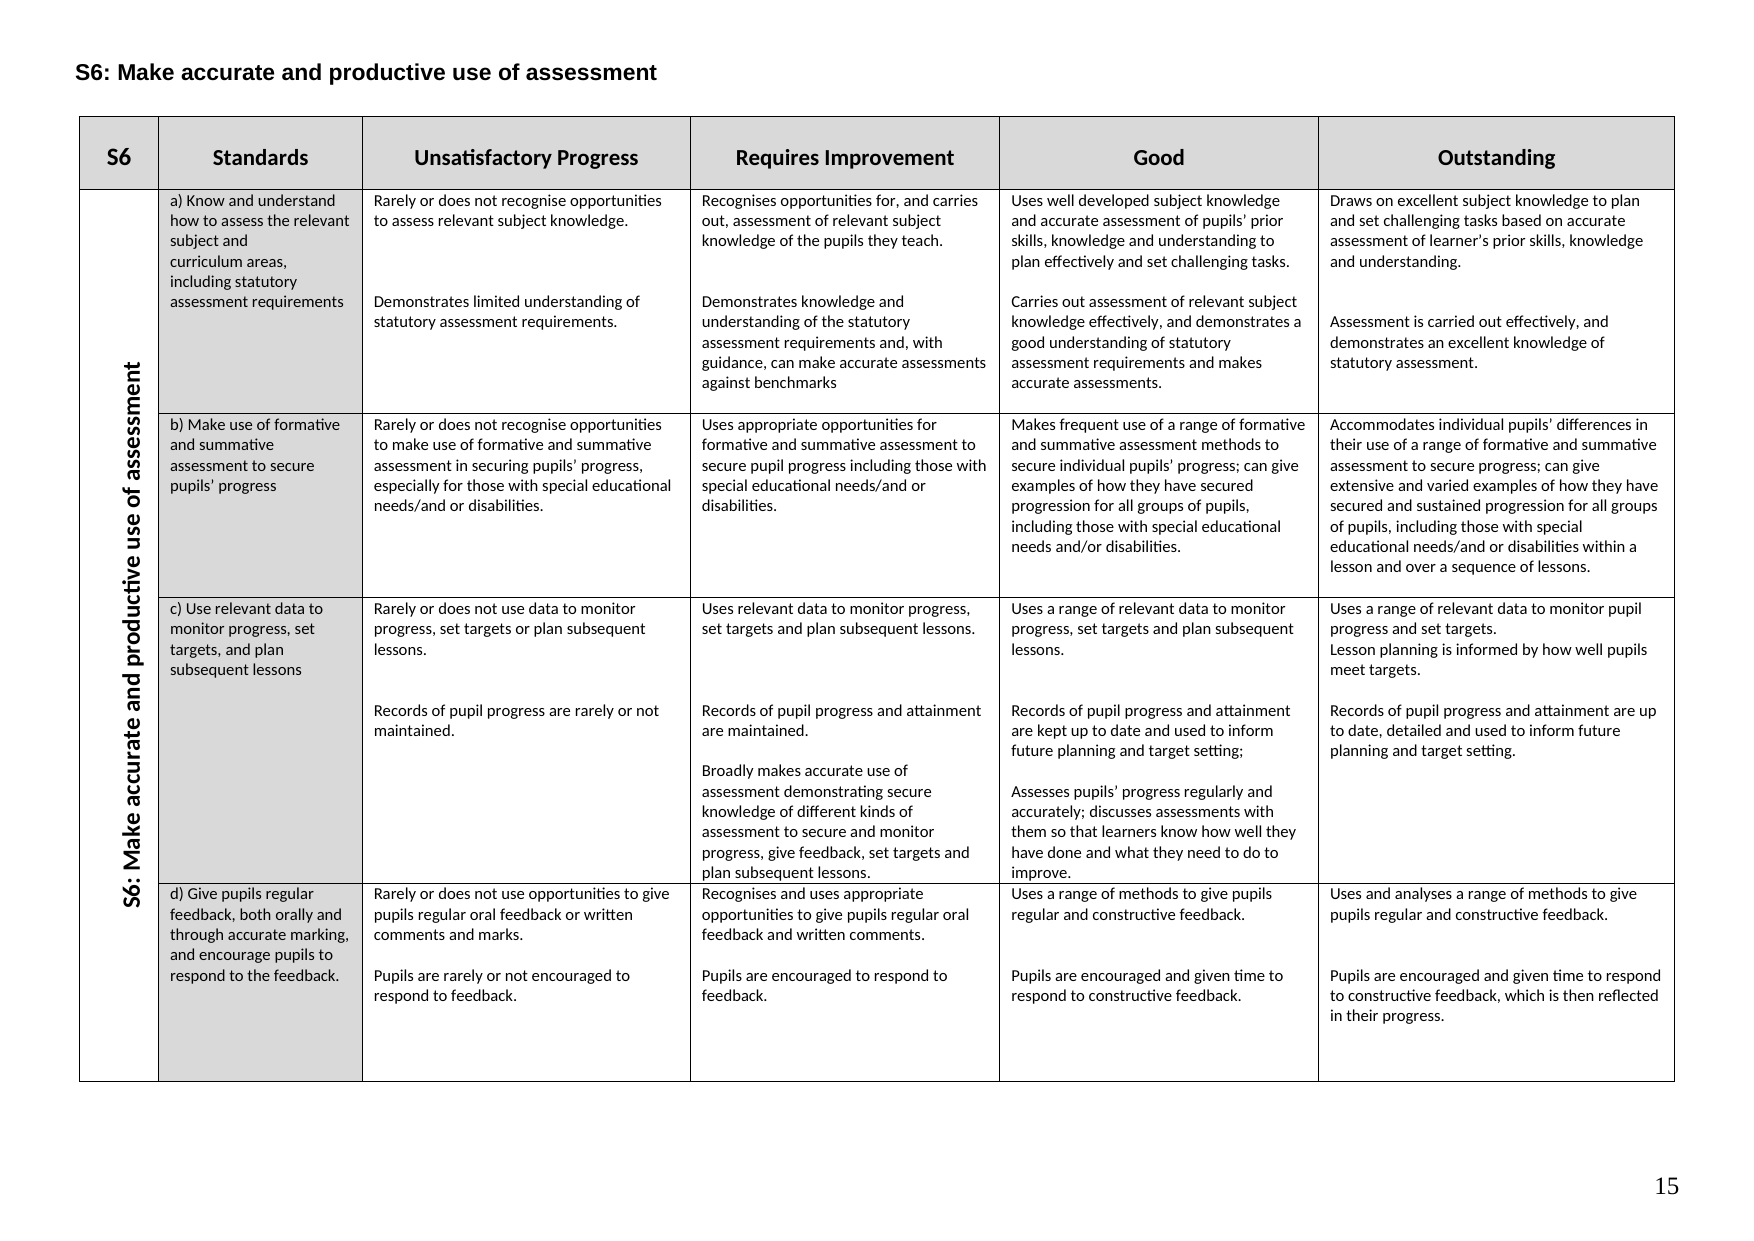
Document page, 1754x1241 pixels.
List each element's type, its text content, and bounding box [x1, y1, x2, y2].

table_cell Uses relevant data to monitor progress, set targets and plan subsequent lessons. Records of pupil progress and attainment are maintained. Broadly makes accurate use of assessment demonstrating secure knowledge of different kinds of assessment to secure and monitor progress, give feedback, set targets and plan subsequent lessons. [691, 598, 999, 883]
table_header Requires Improvement [691, 117, 999, 189]
table_cell c) Use relevant data to monitor progress, set targets, and plan subsequent lessons [159, 598, 362, 883]
table_cell S6: Make accurate and productive use of assessment [80, 190, 158, 1081]
table_header Unsatisfactory Progress [363, 117, 690, 189]
table_cell Accommodates individual pupils’ differences in their use of a range of formative and summative assessment to secure progress; can give extensive and varied examples of how they have secured and sustained progression for all groups of pupils, including those with special educational needs/and or disabilities within a lesson and over a sequence of lessons. [1319, 414, 1674, 597]
table_cell Rarely or does not recognise opportunities to make use of formative and summative assessment in securing pupils’ progress, especially for those with special educational needs/and or disabilities. [363, 414, 690, 597]
table_cell d) Give pupils regular feedback, both orally and through accurate marking, and encourage pupils to respond to the feedback. [159, 884, 362, 1081]
table_cell Uses a range of relevant data to monitor progress, set targets and plan subsequent lessons. Records of pupil progress and attainment are kept up to date and used to inform future planning and target setting; Assesses pupils’ progress regularly and accurately; discusses assessments with them so that learners know how well they have done and what they need to do to improve. [1000, 598, 1318, 883]
table_cell b) Make use of formative and summative assessment to secure pupils’ progress [159, 414, 362, 597]
table_cell Makes frequent use of a range of formative and summative assessment methods to secure individual pupils’ progress; can give examples of how they have secured progression for all groups of pupils, including those with special educational needs and/or disabilities. [1000, 414, 1318, 597]
table_header S6 [80, 117, 158, 189]
table_header Good [1000, 117, 1318, 189]
text S6: Make accurate and productive use of assessment [75, 59, 1679, 86]
table_cell Rarely or does not use opportunities to give pupils regular oral feedback or written comments and marks. Pupils are rarely or not encouraged to respond to feedback. [363, 884, 690, 1081]
table_cell Rarely or does not recognise opportunities to assess relevant subject knowledge. Demonstrates limited understanding of statutory assessment requirements. [363, 190, 690, 413]
table_header Standards [159, 117, 362, 189]
table_cell Draws on excellent subject knowledge to plan and set challenging tasks based on accurate assessment of learner’s prior skills, knowledge and understanding. Assessment is carried out effectively, and demonstrates an excellent knowledge of statutory assessment. [1319, 190, 1674, 413]
table_cell Uses and analyses a range of methods to give pupils regular and constructive feedback. Pupils are encouraged and given time to respond to constructive feedback, which is then reflected in their progress. [1319, 884, 1674, 1081]
table_cell Uses well developed subject knowledge and accurate assessment of pupils’ prior skills, knowledge and understanding to plan effectively and set challenging tasks. Carries out assessment of relevant subject knowledge effectively, and demonstrates a good understanding of statutory assessment requirements and makes accurate assessments. [1000, 190, 1318, 413]
table_cell Rarely or does not use data to monitor progress, set targets or plan subsequent lessons. Records of pupil progress are rarely or not maintained. [363, 598, 690, 883]
table_cell Uses a range of relevant data to monitor pupil progress and set targets. Lesson planning is informed by how well pupils meet targets. Records of pupil progress and attainment are up to date, detailed and used to inform future planning and target setting. [1319, 598, 1674, 883]
table_cell a) Know and understand how to assess the relevant subject and curriculum areas, including statutory assessment requirements [159, 190, 362, 413]
table_cell Recognises opportunities for, and carries out, assessment of relevant subject knowledge of the pupils they teach. Demonstrates knowledge and understanding of the statutory assessment requirements and, with guidance, can make accurate assessments against benchmarks [691, 190, 999, 413]
table_cell Recognises and uses appropriate opportunities to give pupils regular oral feedback and written comments. Pupils are encouraged to respond to feedback. [691, 884, 999, 1081]
table_cell Uses a range of methods to give pupils regular and constructive feedback. Pupils are encouraged and given time to respond to constructive feedback. [1000, 884, 1318, 1081]
table_cell Uses appropriate opportunities for formative and summative assessment to secure pupil progress including those with special educational needs/and or disabilities. [691, 414, 999, 597]
table_header Outstanding [1319, 117, 1674, 189]
